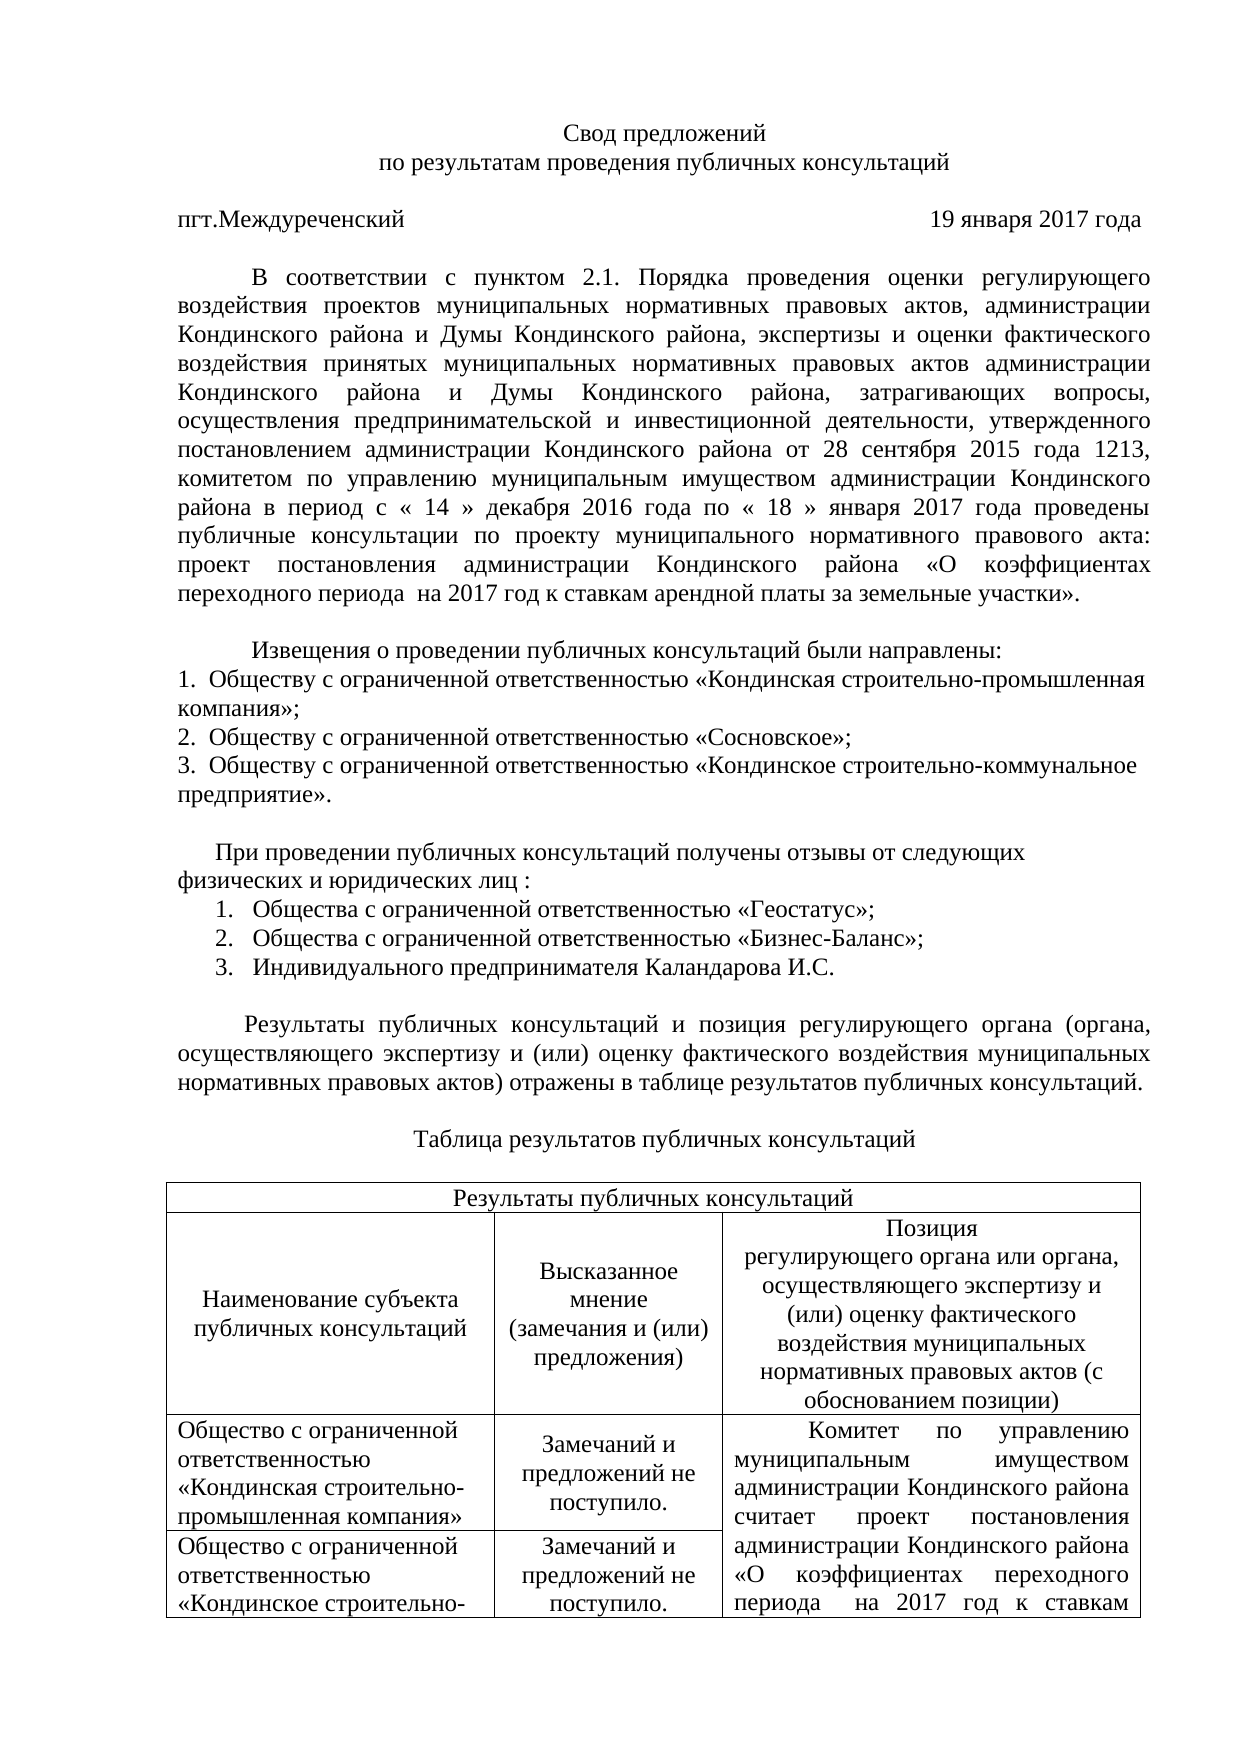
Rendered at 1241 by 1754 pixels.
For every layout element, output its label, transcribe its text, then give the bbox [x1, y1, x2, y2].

table_cell Общество с ограниченной ответственностью «Кондинская строительно-промышленная компания» [167, 1415, 494, 1530]
table_cell Комитет по управлению муниципальным имуществом администрации Кондинского района считает проект постановления администрации Кондинского района «О коэффициентах переходного периода на 2017 год к ставкам арендной платы за земельные участки» подлежащим утверждению в установленном порядке. [723, 1415, 1140, 1617]
text 1. Обществу с ограниченной ответственностью «Кондинская строительно-промышленная компания»; [177, 664, 1152, 722]
text 2. Обществу с ограниченной ответственностью «Сосновское»; [177, 722, 1152, 751]
table_cell Высказанное мнение (замечания и (или) предложения) [495, 1213, 722, 1414]
text В соответствии с пунктом 2.1. Порядка проведения оценки регулирующего воздействия проектов муниципальных нормативных правовых актов, администрации Кондинского района и Думы Кондинского района, экспертизы и оценки фактического воздействия принятых муниципальных нормативных правовых актов администрации Кондинского района и Думы Кондинского района, затрагивающих вопросы, осуществления предпринимательской и инвестиционной деятельности, утвержденного постановлением администрации Кондинского района от 28 сентября 2015 года 1213, комитетом по управлению муниципальным имуществом администрации Кондинского района в период с « 14 » декабря 2016 года по « 18 » января 2017 года проведены публичные консультации по проекту муниципального нормативного правового акта: проект постановления администрации Кондинского района «О коэффициентах переходного периода на 2017 год к ставкам арендной платы за земельные участки». [177, 262, 1152, 607]
table_cell Наименование субъекта публичных консультаций [167, 1213, 494, 1414]
text Результаты публичных консультаций и позиция регулирующего органа (органа, осуществляющего экспертизу и (или) оценку фактического воздействия муниципальных нормативных правовых актов) отражены в таблице результатов публичных консультаций. [177, 981, 1152, 1096]
table_cell Позиция регулирующего органа или органа, осуществляющего экспертизу и (или) оценку фактического воздействия муниципальных нормативных правовых актов (с обоснованием позиции) [723, 1213, 1140, 1414]
text Извещения о проведении публичных консультаций были направлены: [177, 636, 1152, 664]
text 3. Обществу с ограниченной ответственностью «Кондинское строительно-коммунальное предприятие». [177, 751, 1152, 808]
table_header Результаты публичных консультаций [167, 1183, 1140, 1212]
table_cell Замечаний и предложений не поступило. [495, 1415, 722, 1530]
list Индивидуального предпринимателя Каландарова И.С. [215, 952, 1152, 981]
text по результатам проведения публичных консультаций [177, 147, 1152, 176]
text пгт.Междуреченский 19 января 2017 года [177, 204, 1152, 233]
list Общества с ограниченной ответственностью «Бизнес-Баланс»; [215, 923, 1152, 952]
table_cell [167, 1531, 494, 1617]
list Общества с ограниченной ответственностью «Геостатус»; [215, 894, 1152, 923]
text При проведении публичных консультаций получены отзывы от следующих физических и юридических лиц : [177, 808, 1152, 894]
text Таблица результатов публичных консультаций [177, 1124, 1152, 1153]
text Cвод предложений [177, 118, 1152, 147]
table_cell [495, 1531, 722, 1617]
